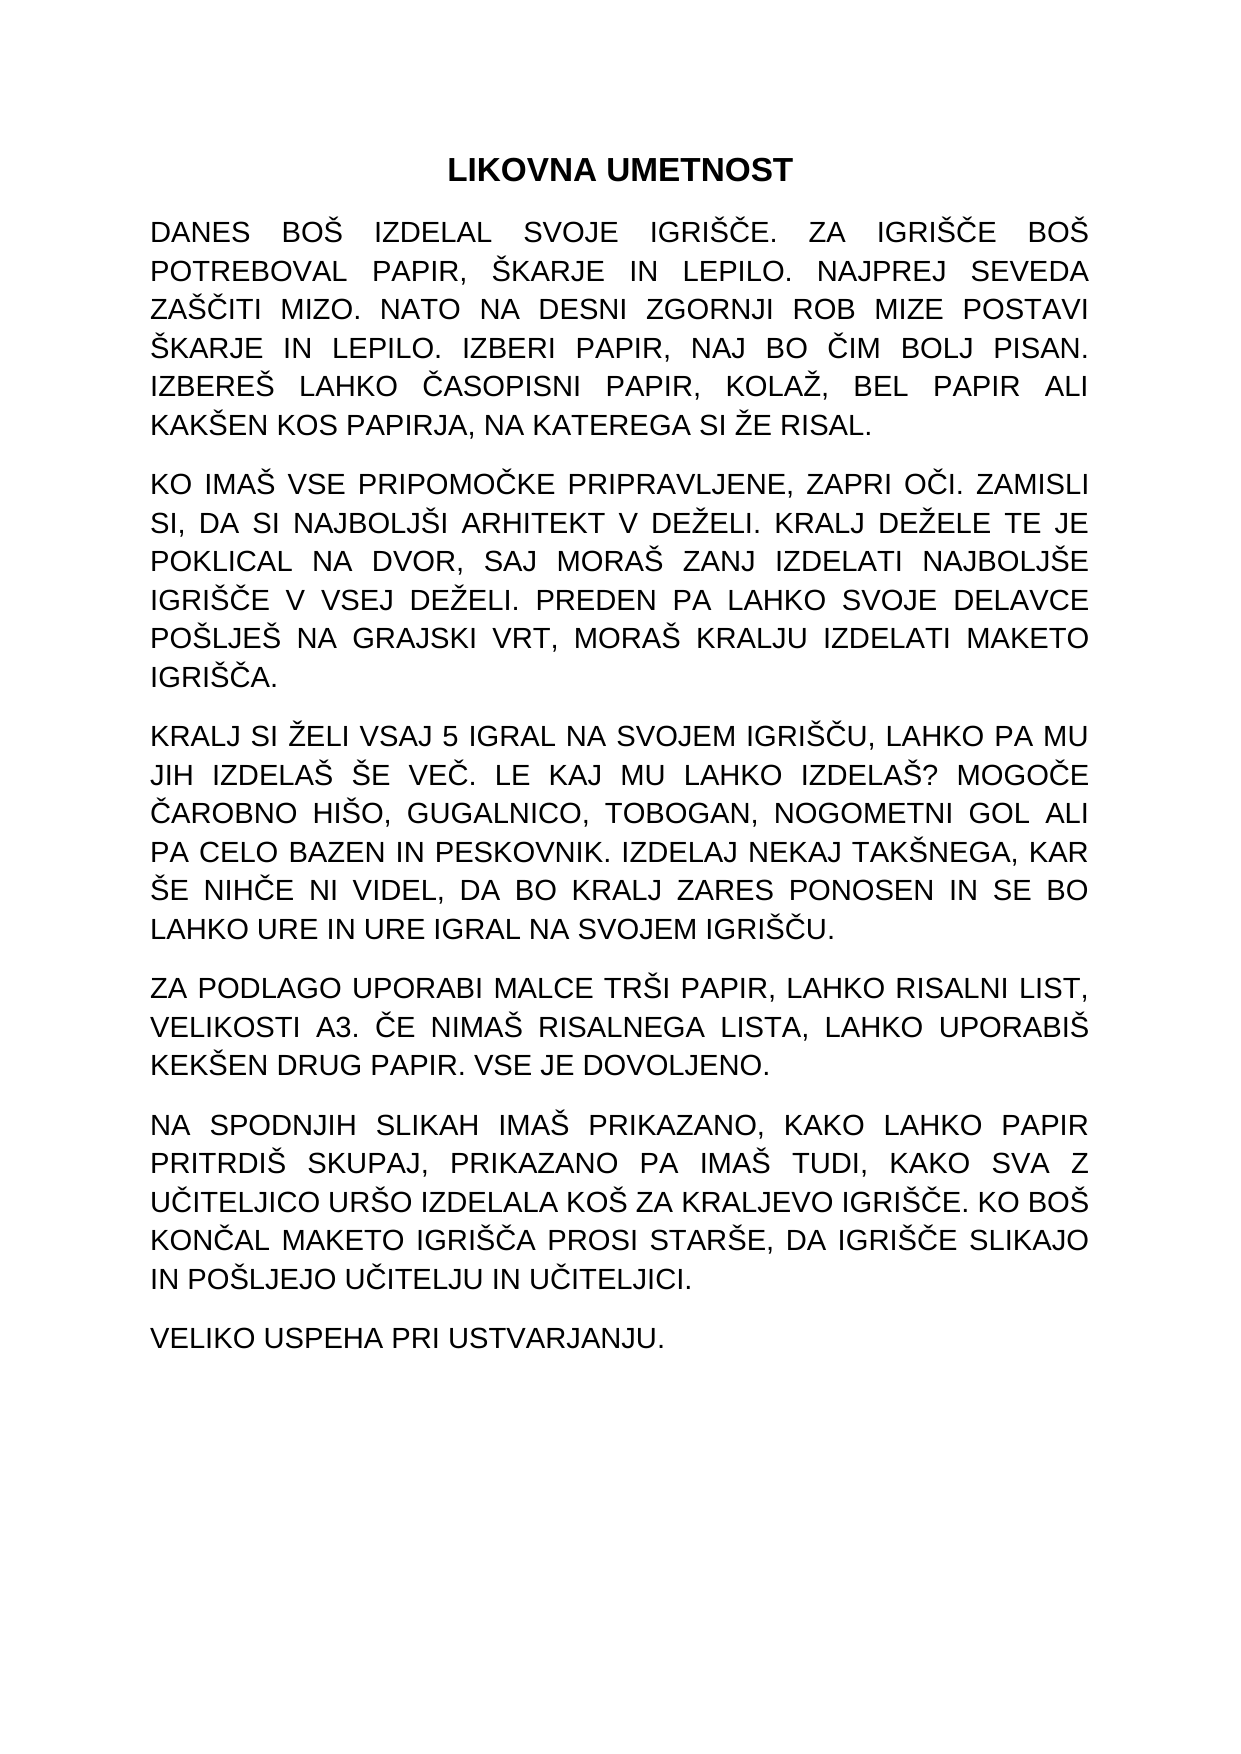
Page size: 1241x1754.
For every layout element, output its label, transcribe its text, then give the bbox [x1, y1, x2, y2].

text KO IMAŠ VSE PRIPOMOČKE PRIPRAVLJENE, ZAPRI OČI. ZAMISLI SI, DA SI NAJBOLJŠI ARHITEKT V DEŽELI. KRALJ DEŽELE TE JE POKLICAL NA DVOR, SAJ MORAŠ ZANJ IZDELATI NAJBOLJŠE IGRIŠČE V VSEJ DEŽELI. PREDEN PA LAHKO SVOJE DELAVCE POŠLJEŠ NA GRAJSKI VRT, MORAŠ KRALJU IZDELATI MAKETO IGRIŠČA. [150, 467, 1090, 693]
text NA SPODNJIH SLIKAH IMAŠ PRIKAZANO, KAKO LAHKO PAPIR PRITRDIŠ SKUPAJ, PRIKAZANO PA IMAŠ TUDI, KAKO SVA Z UČITELJICO URŠO IZDELALA KOŠ ZA KRALJEVO IGRIŠČE. KO BOŠ KONČAL MAKETO IGRIŠČA PROSI STARŠE, DA IGRIŠČE SLIKAJO IN POŠLJEJO UČITELJU IN UČITELJICI. [150, 1108, 1090, 1295]
text ZA PODLAGO UPORABI MALCE TRŠI PAPIR, LAHKO RISALNI LIST, VELIKOSTI A3. ČE NIMAŠ RISALNEGA LISTA, LAHKO UPORABIŠ KEKŠEN DRUG PAPIR. VSE JE DOVOLJENO. [150, 971, 1090, 1082]
text KRALJ SI ŽELI VSAJ 5 IGRAL NA SVOJEM IGRIŠČU, LAHKO PA MU JIH IZDELAŠ ŠE VEČ. LE KAJ MU LAHKO IZDELAŠ? MOGOČE ČAROBNO HIŠO, GUGALNICO, TOBOGAN, NOGOMETNI GOL ALI PA CELO BAZEN IN PESKOVNIK. IZDELAJ NEKAJ TAKŠNEGA, KAR ŠE NIHČE NI VIDEL, DA BO KRALJ ZARES PONOSEN IN SE BO LAHKO URE IN URE IGRAL NA SVOJEM IGRIŠČU. [150, 719, 1090, 945]
text DANES BOŠ IZDELAL SVOJE IGRIŠČE. ZA IGRIŠČE BOŠ POTREBOVAL PAPIR, ŠKARJE IN LEPILO. NAJPREJ SEVEDA ZAŠČITI MIZO. NATO NA DESNI ZGORNJI ROB MIZE POSTAVI ŠKARJE IN LEPILO. IZBERI PAPIR, NAJ BO ČIM BOLJ PISAN. IZBEREŠ LAHKO ČASOPISNI PAPIR, KOLAŽ, BEL PAPIR ALI KAKŠEN KOS PAPIRJA, NA KATEREGA SI ŽE RISAL. [150, 215, 1090, 441]
text LIKOVNA UMETNOST [150, 150, 1090, 188]
text VELIKO USPEHA PRI USTVARJANJU. [150, 1321, 1090, 1355]
